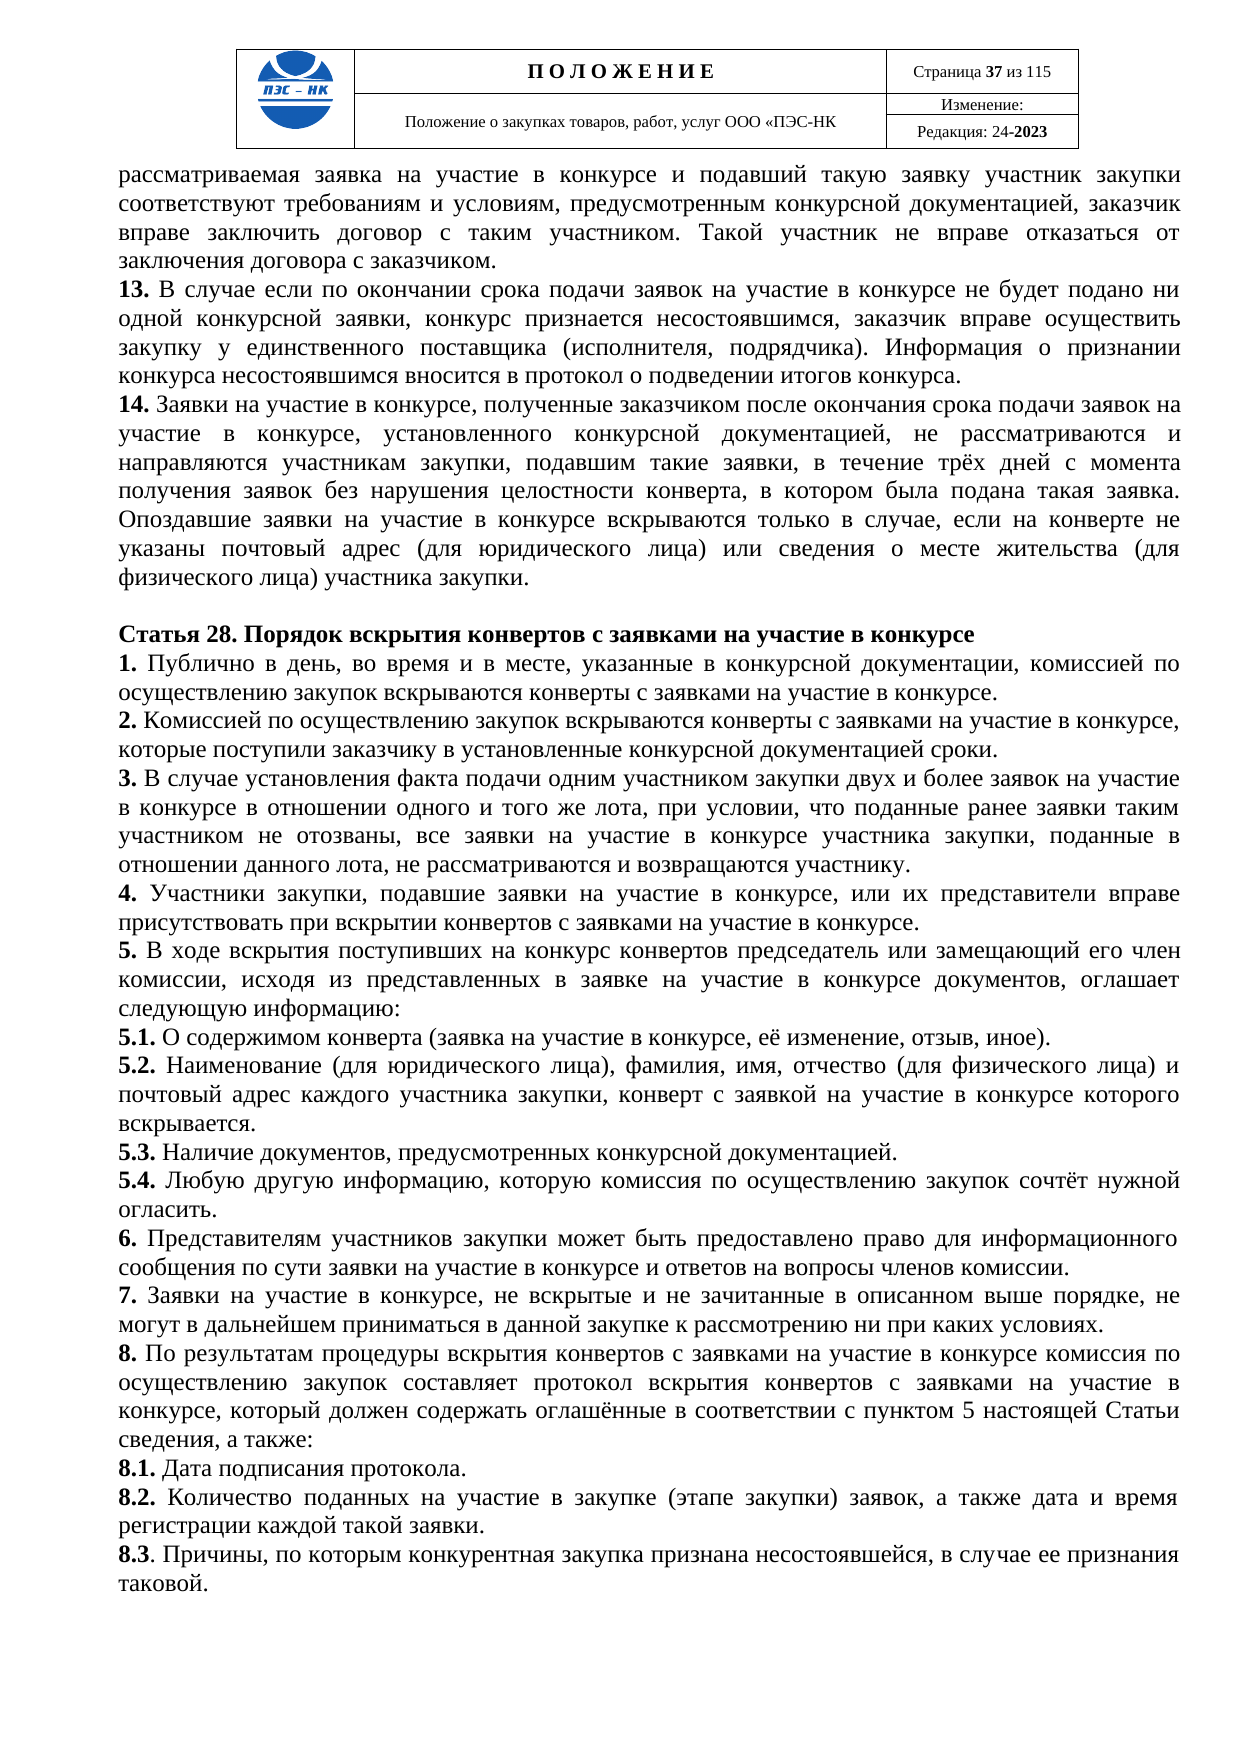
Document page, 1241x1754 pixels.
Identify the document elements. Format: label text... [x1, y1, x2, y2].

text 5. В ходе вскрытия поступивших на конкурс конвертов председатель или замещающий его член комиссии, исходя из представленных в заявке на участие в конкурсе документов, оглашает следующую информацию: [118, 935, 1181, 1022]
text 7. Заявки на участие в конкурсе, не вскрытые и не зачитанные в описанном выше порядке, не могут в дальнейшем приниматься в данной закупке к рассмотрению ни при каких условиях. [118, 1280, 1181, 1338]
text 4. Участники закупки, подавшие заявки на участие в конкурсе, или их представители вправе присутствовать при вскрытии конвертов с заявками на участие в конкурсе. [118, 878, 1181, 935]
text 5.4. Любую другую информацию, которую комиссия по осуществлению закупок сочтёт нужной огласить. [118, 1165, 1181, 1223]
subtitle Статья 28. Порядок вскрытия конвертов с заявками на участие в конкурсе [118, 619, 1181, 648]
text 3. В случае установления факта подачи одним участником закупки двух и более заявок на участие в конкурсе в отношении одного и того же лота, при условии, что поданные ранее заявки таким участником не отозваны, все заявки на участие в конкурсе участника закупки, поданные в отношении данного лота, не рассматриваются и возвращаются участнику. [118, 763, 1181, 878]
text 13. В случае если по окончании срока подачи заявок на участие в конкурсе не будет подано ни одной конкурсной заявки, конкурс признается несостоявшимся, заказчик вправе осуществить закупку у единственного поставщика (исполнителя, подрядчика). Информация о признании конкурса несостоявшимся вносится в протокол о подведении итогов конкурса. [118, 274, 1181, 389]
text 5.1. О содержимом конверта (заявка на участие в конкурсе, её изменение, отзыв, иное). [118, 1022, 1181, 1050]
text 8.1. Дата подписания протокола. [118, 1453, 1181, 1482]
text 8. По результатам процедуры вскрытия конвертов с заявками на участие в конкурсе комиссия по осуществлению закупок составляет протокол вскрытия конвертов с заявками на участие в конкурсе, который должен содержать оглашённые в соответствии с пунктом 5 настоящей Статьи сведения, а также: [118, 1338, 1181, 1453]
text 5.3. Наличие документов, предусмотренных конкурсной документацией. [118, 1137, 1181, 1165]
text 8.3. Причины, по которым конкурентная закупка признана несостоявшейся, в случае ее признания таковой. [118, 1539, 1179, 1597]
picture [257, 49, 334, 130]
text 6. Представителям участников закупки может быть предоставлено право для информационного сообщения по сути заявки на участие в конкурсе и ответов на вопросы членов комиссии. [118, 1223, 1179, 1280]
text 5.2. Наименование (для юридического лица), фамилия, имя, отчество (для физического лица) и почтовый адрес каждого участника закупки, конверт с заявкой на участие в конкурсе которого вскрывается. [118, 1050, 1181, 1137]
text 14. Заявки на участие в конкурсе, полученные заказчиком после окончания срока подачи заявок на участие в конкурсе, установленного конкурсной документацией, не рассматриваются и направляются участникам закупки, подавшим такие заявки, в течение трёх дней с момента получения заявок без нарушения целостности конверта, в котором была подана такая заявка. Опоздавшие заявки на участие в конкурсе вскрываются только в случае, если на конверте не указаны почтовый адрес (для юридического лица) или сведения о месте жительства (для физического лица) участника закупки. [118, 389, 1181, 590]
text 2. Комиссией по осуществлению закупок вскрываются конверты с заявками на участие в конкурсе, которые поступили заказчику в установленные конкурсной документацией сроки. [118, 705, 1181, 763]
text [118, 159, 1181, 274]
text 8.2. Количество поданных на участие в закупке (этапе закупки) заявок, а также дата и время регистрации каждой такой заявки. [118, 1482, 1179, 1539]
text 1. Публично в день, во время и в месте, указанные в конкурсной документации, комиссией по осуществлению закупок вскрываются конверты с заявками на участие в конкурсе. [118, 648, 1181, 705]
